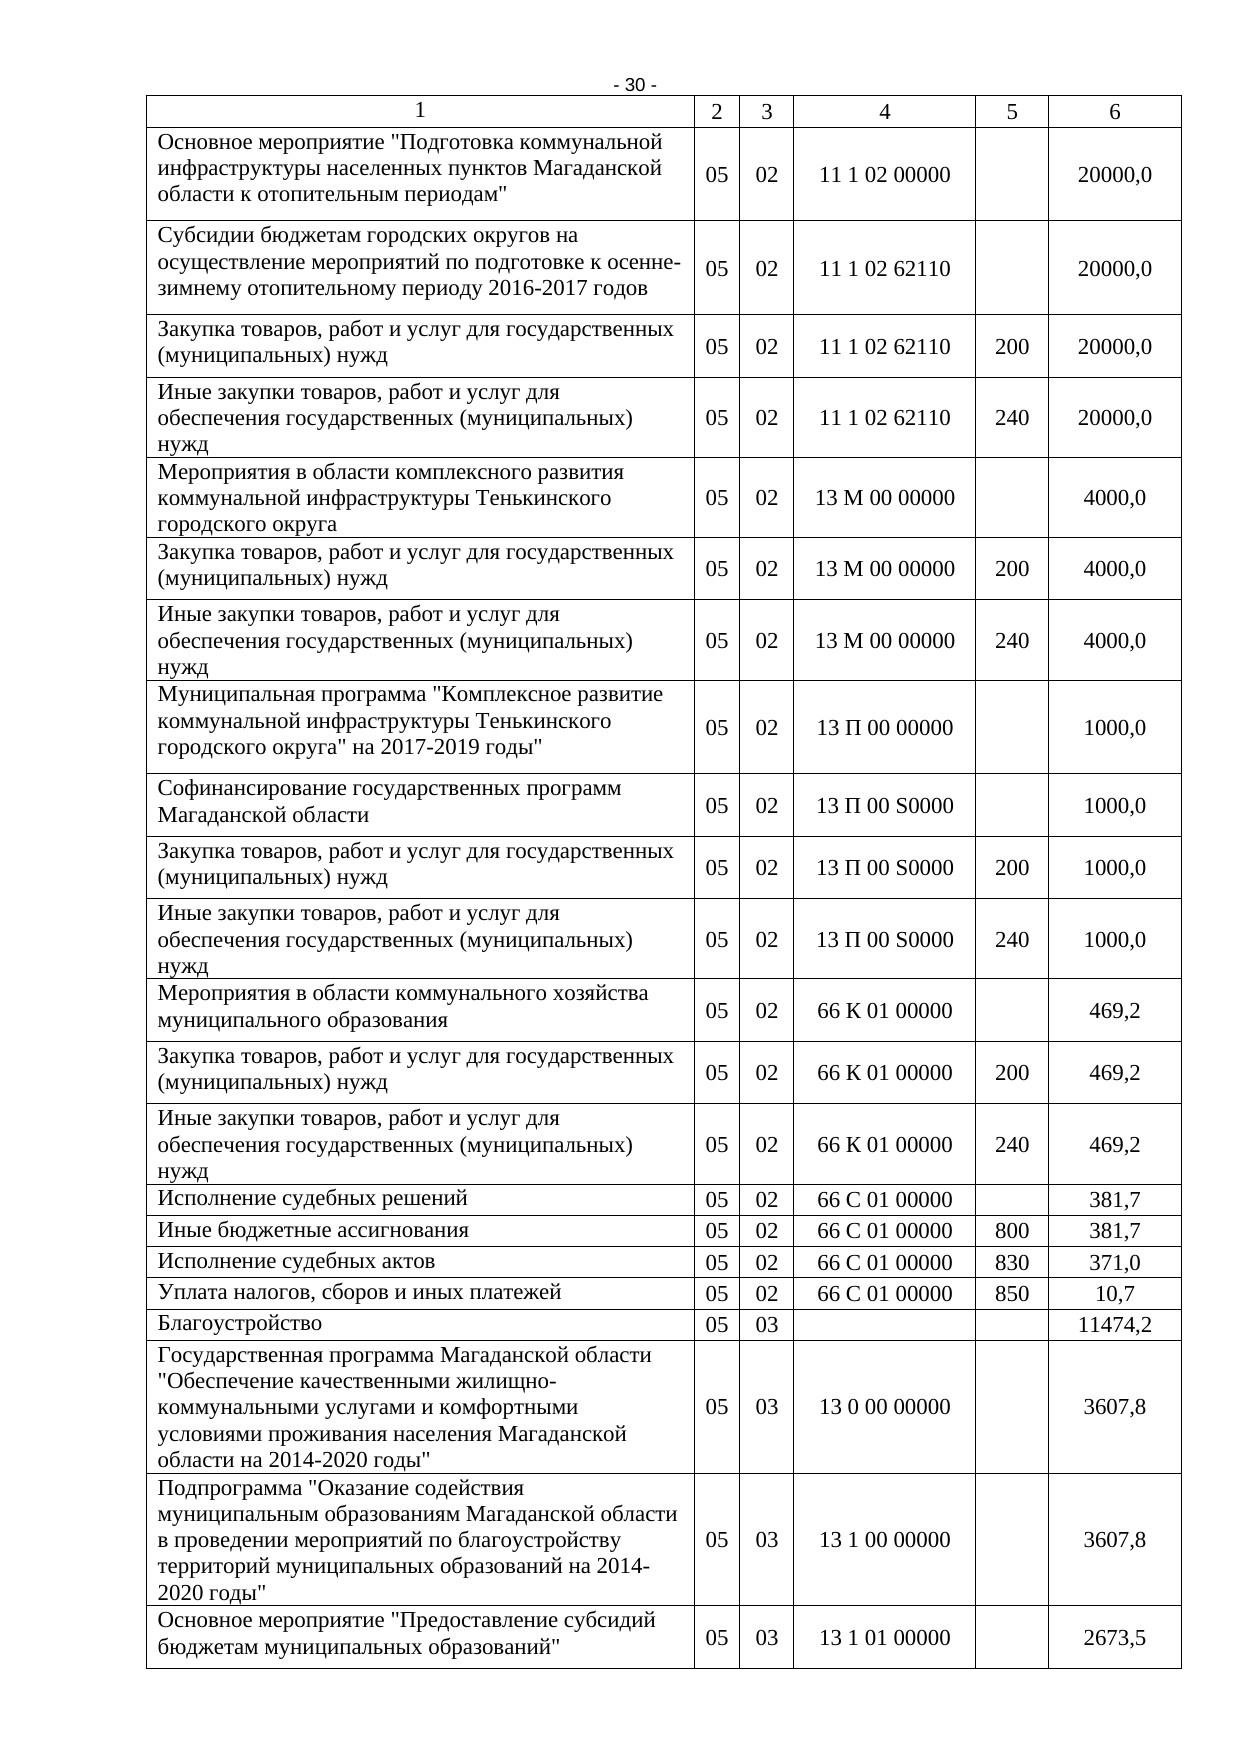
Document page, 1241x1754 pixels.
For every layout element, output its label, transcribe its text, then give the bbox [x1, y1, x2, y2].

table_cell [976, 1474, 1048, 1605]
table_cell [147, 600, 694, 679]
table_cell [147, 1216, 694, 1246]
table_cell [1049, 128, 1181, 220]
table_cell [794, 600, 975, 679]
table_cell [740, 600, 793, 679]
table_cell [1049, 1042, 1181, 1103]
table_header 2 [695, 96, 739, 127]
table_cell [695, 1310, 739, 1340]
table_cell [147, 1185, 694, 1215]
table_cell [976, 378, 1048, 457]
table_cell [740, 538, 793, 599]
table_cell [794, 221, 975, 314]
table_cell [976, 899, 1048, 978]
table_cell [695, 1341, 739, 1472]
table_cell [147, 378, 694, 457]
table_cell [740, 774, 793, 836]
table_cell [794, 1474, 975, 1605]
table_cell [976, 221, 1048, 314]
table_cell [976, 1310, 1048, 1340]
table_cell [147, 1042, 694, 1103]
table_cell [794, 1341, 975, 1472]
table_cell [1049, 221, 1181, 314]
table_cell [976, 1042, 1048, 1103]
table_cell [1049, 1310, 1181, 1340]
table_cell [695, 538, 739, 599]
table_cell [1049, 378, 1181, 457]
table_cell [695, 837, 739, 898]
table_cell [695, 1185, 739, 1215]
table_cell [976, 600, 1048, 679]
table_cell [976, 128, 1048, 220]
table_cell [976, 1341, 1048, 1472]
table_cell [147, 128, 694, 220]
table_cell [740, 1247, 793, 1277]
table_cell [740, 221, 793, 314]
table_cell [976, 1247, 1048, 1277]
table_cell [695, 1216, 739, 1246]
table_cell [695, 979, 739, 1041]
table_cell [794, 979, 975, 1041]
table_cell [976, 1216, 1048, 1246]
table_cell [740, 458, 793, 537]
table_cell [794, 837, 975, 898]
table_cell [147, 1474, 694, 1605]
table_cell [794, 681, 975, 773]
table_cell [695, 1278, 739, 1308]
table_header 1 [147, 96, 694, 127]
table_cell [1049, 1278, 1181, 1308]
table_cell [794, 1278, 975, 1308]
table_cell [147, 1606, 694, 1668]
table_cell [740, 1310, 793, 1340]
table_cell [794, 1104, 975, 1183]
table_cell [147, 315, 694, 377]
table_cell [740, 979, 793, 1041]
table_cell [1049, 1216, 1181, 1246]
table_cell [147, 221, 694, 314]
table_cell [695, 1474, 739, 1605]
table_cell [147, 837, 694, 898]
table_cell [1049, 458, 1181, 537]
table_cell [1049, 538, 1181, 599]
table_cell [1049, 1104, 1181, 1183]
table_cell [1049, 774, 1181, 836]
table_header 4 [794, 96, 975, 127]
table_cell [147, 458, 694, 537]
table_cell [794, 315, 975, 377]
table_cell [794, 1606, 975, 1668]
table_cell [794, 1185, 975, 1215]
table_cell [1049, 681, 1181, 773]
table_header 5 [976, 96, 1048, 127]
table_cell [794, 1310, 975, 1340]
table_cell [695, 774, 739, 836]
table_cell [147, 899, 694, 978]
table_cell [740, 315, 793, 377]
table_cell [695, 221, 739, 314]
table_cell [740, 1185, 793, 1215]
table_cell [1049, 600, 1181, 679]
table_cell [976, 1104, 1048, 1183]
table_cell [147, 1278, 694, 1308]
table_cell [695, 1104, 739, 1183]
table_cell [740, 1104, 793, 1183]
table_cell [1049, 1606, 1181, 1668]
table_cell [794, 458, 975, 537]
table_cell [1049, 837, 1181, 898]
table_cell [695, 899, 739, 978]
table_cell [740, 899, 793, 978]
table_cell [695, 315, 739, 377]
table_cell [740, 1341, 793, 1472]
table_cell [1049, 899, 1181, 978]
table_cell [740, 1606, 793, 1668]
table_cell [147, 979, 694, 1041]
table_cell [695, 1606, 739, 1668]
table_header 3 [740, 96, 793, 127]
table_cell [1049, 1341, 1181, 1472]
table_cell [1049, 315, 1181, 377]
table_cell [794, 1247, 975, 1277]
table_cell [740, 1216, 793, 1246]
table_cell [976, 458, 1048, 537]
table_header 6 [1049, 96, 1181, 127]
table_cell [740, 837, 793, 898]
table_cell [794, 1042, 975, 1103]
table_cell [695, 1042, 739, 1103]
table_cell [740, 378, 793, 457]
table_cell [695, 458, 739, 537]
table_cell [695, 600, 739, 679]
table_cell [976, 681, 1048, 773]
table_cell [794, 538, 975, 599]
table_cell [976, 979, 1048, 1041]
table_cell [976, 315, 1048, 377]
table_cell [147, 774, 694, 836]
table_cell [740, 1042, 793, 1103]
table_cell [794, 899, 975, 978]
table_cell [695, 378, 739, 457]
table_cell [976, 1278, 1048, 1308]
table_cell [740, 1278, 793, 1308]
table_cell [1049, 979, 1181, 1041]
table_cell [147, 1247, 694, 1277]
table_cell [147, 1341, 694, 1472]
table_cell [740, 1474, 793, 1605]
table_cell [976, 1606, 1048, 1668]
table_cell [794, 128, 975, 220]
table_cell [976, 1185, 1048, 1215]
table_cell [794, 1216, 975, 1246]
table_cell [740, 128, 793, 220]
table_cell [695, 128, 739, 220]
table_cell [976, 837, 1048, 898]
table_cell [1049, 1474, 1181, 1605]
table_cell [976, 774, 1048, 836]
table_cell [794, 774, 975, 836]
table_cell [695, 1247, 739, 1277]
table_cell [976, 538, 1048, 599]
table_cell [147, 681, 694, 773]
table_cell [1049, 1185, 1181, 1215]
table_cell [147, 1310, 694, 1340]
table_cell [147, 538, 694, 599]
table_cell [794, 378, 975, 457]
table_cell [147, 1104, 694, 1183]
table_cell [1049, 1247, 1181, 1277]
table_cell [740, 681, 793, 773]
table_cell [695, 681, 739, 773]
